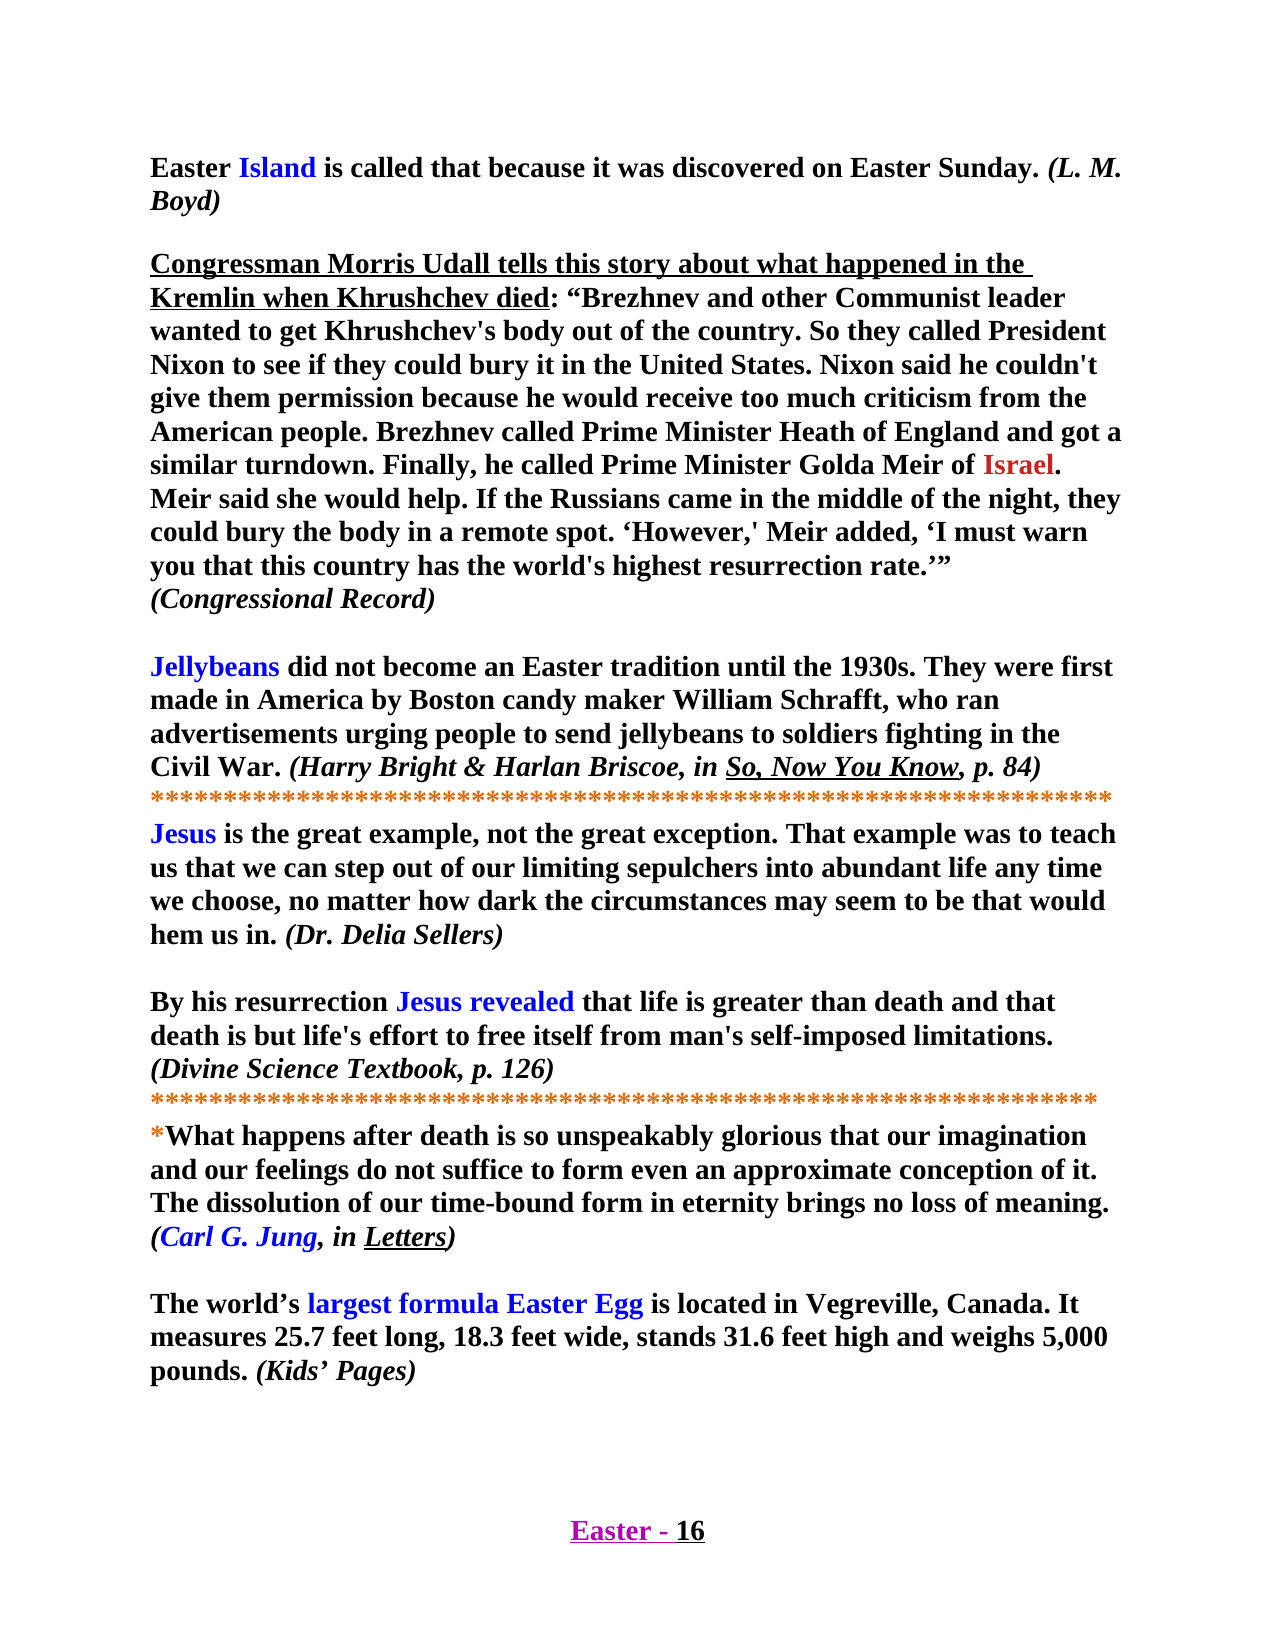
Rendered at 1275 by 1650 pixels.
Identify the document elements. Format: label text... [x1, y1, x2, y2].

text Jesus is the great example, not the great exception. That example was to teach us that we can step out of our limiting sepulchers into abundant life any time we choose, no matter how dark the circumstances may seem to be that would hem us in. (Dr. Delia Sellers) [150, 816, 1125, 951]
text ****************************************************************** [150, 783, 1125, 816]
text By his resurrection Jesus revealed that life is greater than death and that death is but life's effort to free itself from man's self-imposed limitations. (Divine Science Textbook, p. 126) [150, 984, 1125, 1085]
text Jellybeans did not become an Easter tradition until the 1930s. They were first made in America by Boston candy maker William Schrafft, who ran advertisements urging people to send jellybeans to soldiers fighting in the Civil War. (Harry Bright & Harlan Briscoe, in So, Now You Know, p. 84) [150, 649, 1125, 783]
text Easter Island is called that because it was discovered on Easter Sunday. (L. M. Boyd) [150, 150, 1125, 217]
text The world’s largest formula Easter Egg is located in Vegreville, Canada. It measures 25.7 feet long, 18.3 feet wide, stands 31.6 feet high and weighs 5,000 pounds. (Kids’ Pages) [150, 1286, 1125, 1387]
text Congressman Morris Udall tells this story about what happened in the Kremlin when Khrushchev died: “Brezhnev and other Communist leader wanted to get Khrushchev's body out of the country. So they called President Nixon to see if they could bury it in the United States. Nixon said he couldn't give them permission because he would receive too much criticism from the American people. Brezhnev called Prime Minister Heath of England and got a similar turndown. Finally, he called Prime Minister Golda Meir of Israel. Meir said she would help. If the Russians came in the middle of the night, they could bury the body in a remote spot. ‘However,' Meir added, ‘I must warn you that this country has the world's highest resurrection rate.’” (Congressional Record) [150, 246, 1125, 615]
text ******************************************************************What happens after death is so unspeakably glorious that our imagination and our feelings do not suffice to form even an approximate conception of it. The dissolution of our time-bound form in eternity brings no loss of meaning. (Carl G. Jung, in Letters) [150, 1085, 1125, 1252]
